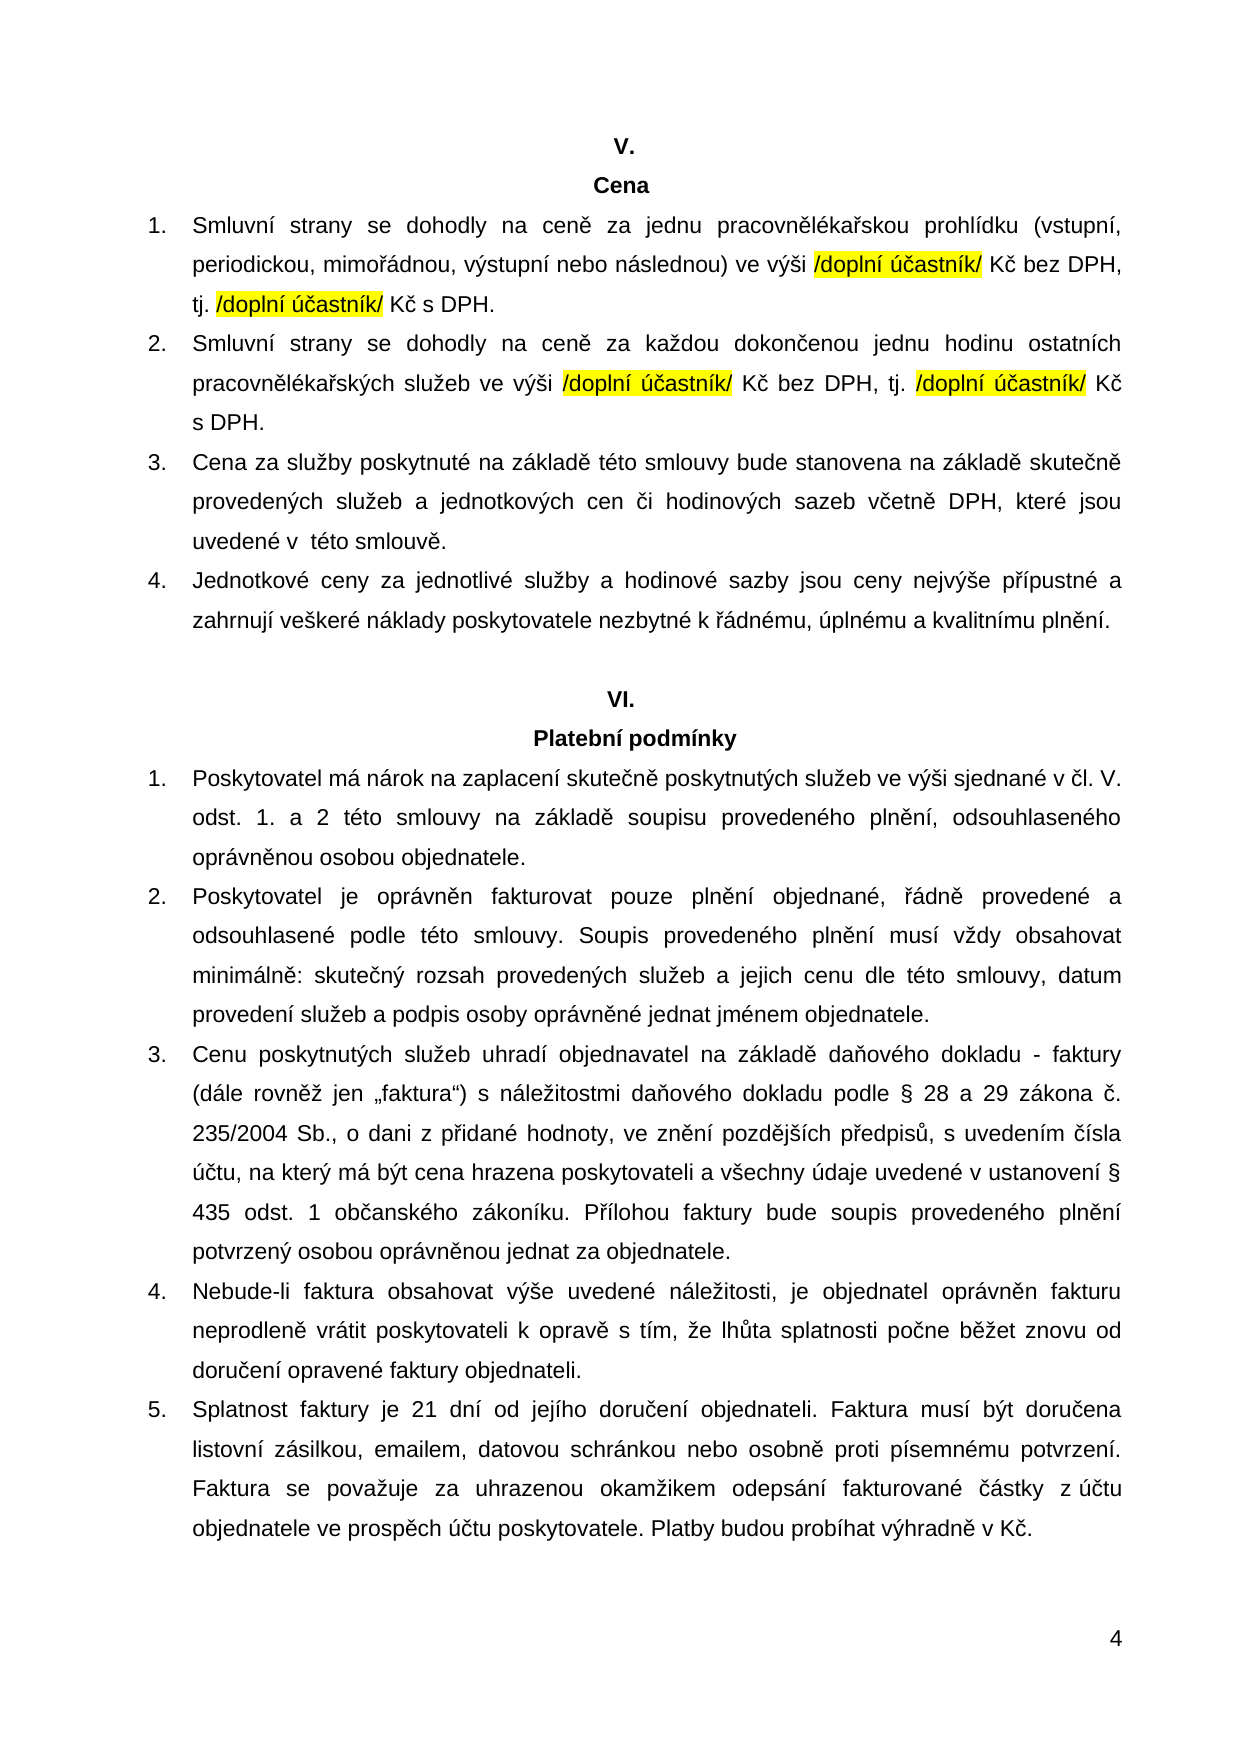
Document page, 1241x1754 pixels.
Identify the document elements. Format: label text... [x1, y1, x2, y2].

subtitle Poskytovatel má nárok na zaplacení skutečně poskytnutých služeb ve výši sjednané v čl. V. odst. 1. a 2 této smlouvy na základě soupisu provedeného plnění, odsouhlaseného oprávněnou osobou objednatele. [148, 764, 1122, 870]
subtitle Cenu poskytnutých služeb uhradí objednavatel na základě daňového dokladu - faktury (dále rovněž jen „faktura“) s náležitostmi daňového dokladu podle § 28 a 29 zákona č. 235/2004 Sb., o dani z přidané hodnoty, ve znění pozdějších předpisů, s uvedením čísla účtu, na který má být cena hrazena poskytovateli a všechny údaje uvedené v ustanovení § 435 odst. 1 občanského zákoníku. Přílohou faktury bude soupis provedeného plnění potvrzený osobou oprávněnou jednat za objednatele. [148, 1041, 1122, 1265]
subtitle Smluvní strany se dohodly na ceně za jednu pracovnělékařskou prohlídku (vstupní, periodickou, mimořádnou, výstupní nebo následnou) ve výši /doplní účastník/ Kč bez DPH, tj. /doplní účastník/ Kč s DPH. [148, 212, 1122, 317]
subtitle Poskytovatel je oprávněn fakturovat pouze plnění objednané, řádně provedené a odsouhlasené podle této smlouvy. Soupis provedeného plnění musí vždy obsahovat minimálně: skutečný rozsah provedených služeb a jejich cenu dle této smlouvy, datum provedení služeb a podpis osoby oprávněné jednat jménem objednatele. [148, 883, 1122, 1028]
subtitle Cena [148, 172, 1122, 199]
subtitle Platební podmínky [148, 725, 1122, 751]
subtitle Nebude-li faktura obsahovat výše uvedené náležitosti, je objednatel oprávněn fakturu neprodleně vrátit poskytovateli k opravě s tím, že lhůta splatnosti počne běžet znovu od doručení opravené faktury objednateli. [148, 1278, 1122, 1383]
subtitle Jednotkové ceny za jednotlivé služby a hodinové sazby jsou ceny nejvýše přípustné a zahrnují veškeré náklady poskytovatele nezbytné k řádnému, úplnému a kvalitnímu plnění. [148, 567, 1122, 633]
subtitle Splatnost faktury je 21 dní od jejího doručení objednateli. Faktura musí být doručena listovní zásilkou, emailem, datovou schránkou nebo osobně proti písemnému potvrzení. Faktura se považuje za uhrazenou okamžikem odepsání fakturované částky z účtu objednatele ve prospěch účtu poskytovatele. Platby budou probíhat výhradně v Kč. [148, 1396, 1122, 1541]
subtitle Cena za služby poskytnuté na základě této smlouvy bude stanovena na základě skutečně provedených služeb a jednotkových cen či hodinových sazeb včetně DPH, které jsou uvedené v této smlouvě. [148, 449, 1122, 554]
subtitle Smluvní strany se dohodly na ceně za každou dokončenou jednu hodinu ostatních pracovnělékařských služeb ve výši /doplní účastník/ Kč bez DPH, tj. /doplní účastník/ Kč s DPH. [148, 330, 1122, 436]
